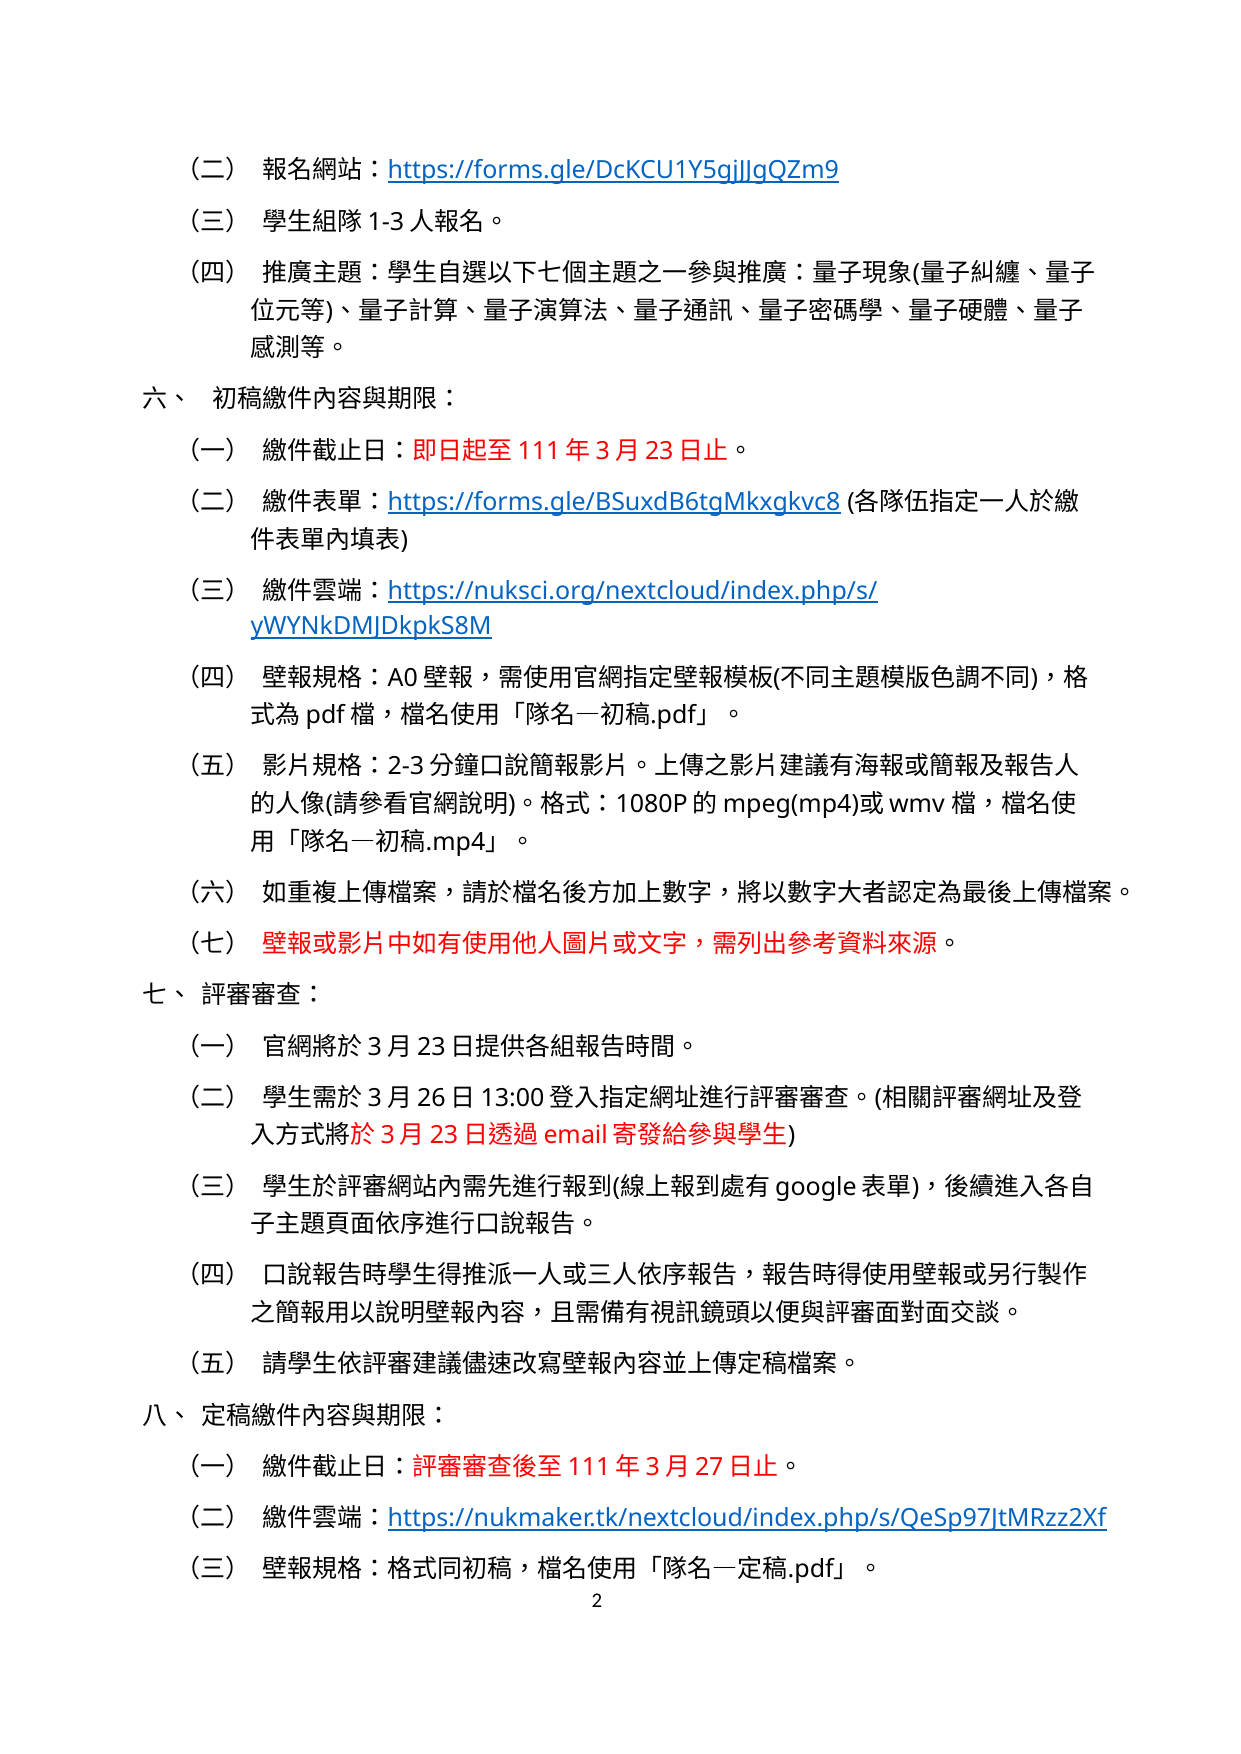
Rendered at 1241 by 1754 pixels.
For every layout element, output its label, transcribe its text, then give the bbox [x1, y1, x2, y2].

list 如重複上傳檔案，請於檔名後方加上數字，將以數字大者認定為最後上傳檔案。 [175, 872, 1128, 908]
list 繳件雲端：https://nuksci.org/nextcloud/index.php/s/yWYNkDMJDkpkS8M [175, 570, 1098, 642]
list 學生組隊1-3人報名。 [175, 201, 1098, 237]
list 評審審查： [142, 975, 1098, 1011]
list 推廣主題：學生自選以下七個主題之一參與推廣：量子現象(量子糾纏、量子位元等)、量子計算、量子演算法、量子通訊、量子密碼學、量子硬體、量子感測等。 [175, 252, 1098, 364]
list 官網將於3月23日提供各組報告時間。 [175, 1026, 1098, 1062]
list 口說報告時學生得推派一人或三人依序報告，報告時得使用壁報或另行製作之簡報用以說明壁報內容，且需備有視訊鏡頭以便與評審面對面交談。 [175, 1255, 1098, 1329]
list 學生需於3月26日13:00登入指定網址進行評審審查。(相關評審網址及登入方式將於3月23日透過email寄發給參與學生) [175, 1077, 1098, 1151]
list 繳件表單：https://forms.gle/BSuxdB6tgMkxgkvc8 (各隊伍指定一人於繳件表單內填表) [175, 481, 1098, 555]
list 請學生依評審建議儘速改寫壁報內容並上傳定稿檔案。 [175, 1344, 1098, 1380]
list 繳件雲端：https://nukmaker.tk/nextcloud/index.php/s/QeSp97JtMRzz2Xf [175, 1498, 1131, 1534]
list 定稿繳件內容與期限： [142, 1395, 1098, 1431]
list 初稿繳件內容與期限： [142, 379, 1098, 415]
list 學生於評審網站內需先進行報到(線上報到處有google表單)，後續進入各自子主題頁面依序進行口說報告。 [175, 1166, 1098, 1240]
list 繳件截止日：即日起至111年3月23日止。 [175, 430, 1098, 466]
list 壁報規格：A0壁報，需使用官網指定壁報模板(不同主題模版色調不同)，格式為pdf檔，檔名使用「隊名—初稿.pdf」。 [175, 657, 1098, 731]
list 繳件截止日：評審審查後至111年3月27日止。 [175, 1446, 1131, 1483]
list 壁報或影片中如有使用他人圖片或文字，需列出參考資料來源。 [175, 923, 1098, 960]
list 壁報規格：格式同初稿，檔名使用「隊名—定稿.pdf」。 [175, 1549, 1131, 1585]
list 報名網站：https://forms.gle/DcKCU1Y5gjJJgQZm9 [175, 150, 1098, 186]
list 影片規格：2-3分鐘口說簡報影片。上傳之影片建議有海報或簡報及報告人的人像(請參看官網說明)。格式：1080P的mpeg(mp4)或wmv 檔，檔名使用「隊名—初稿.mp4」。 [175, 746, 1098, 857]
